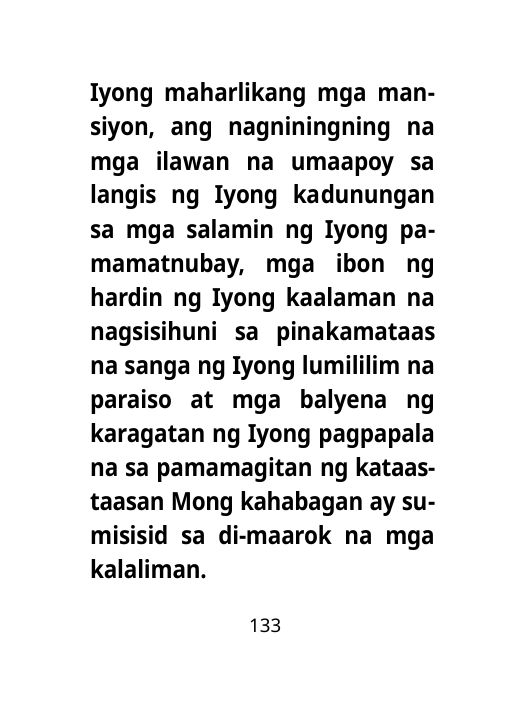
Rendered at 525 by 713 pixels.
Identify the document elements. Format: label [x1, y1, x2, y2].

text [90, 75, 435, 586]
